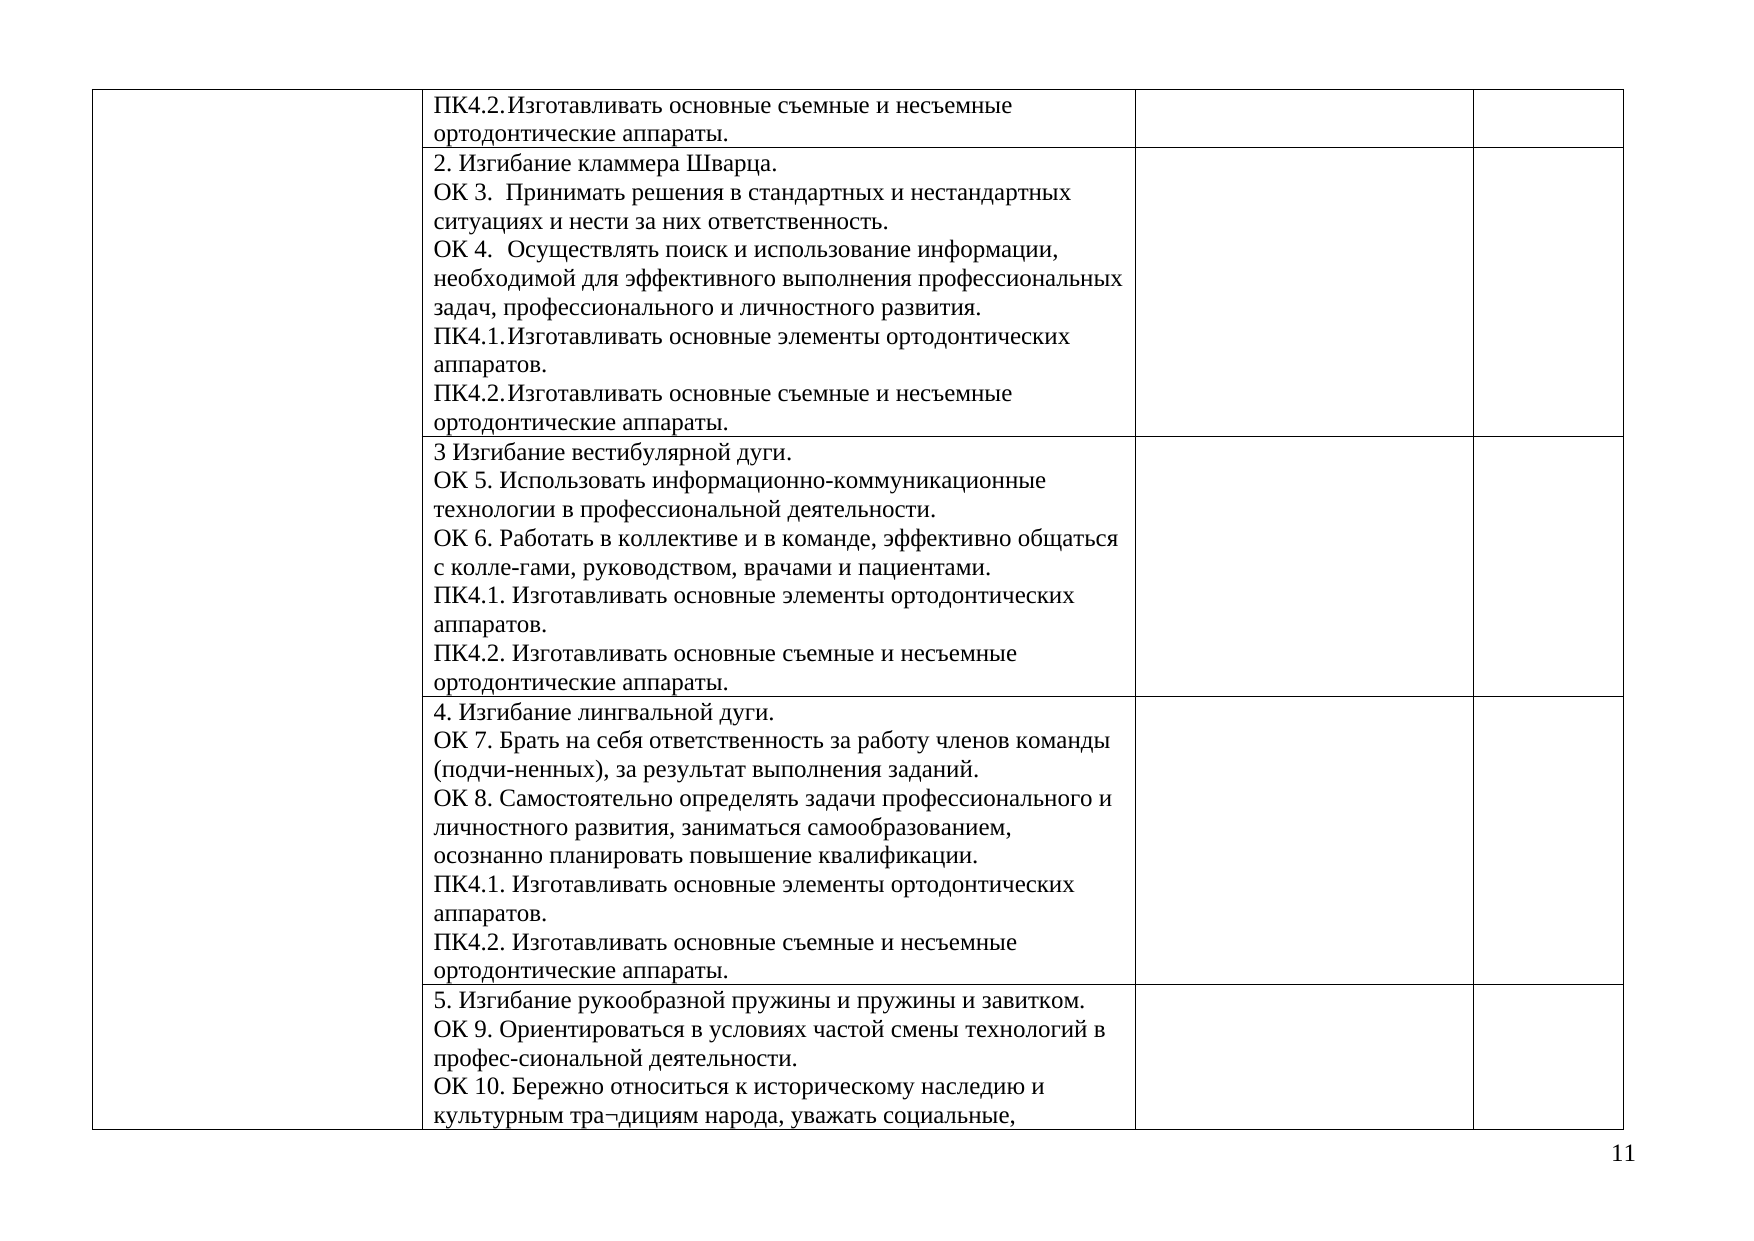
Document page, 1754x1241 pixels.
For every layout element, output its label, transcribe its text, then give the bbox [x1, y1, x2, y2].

table_cell [1474, 148, 1623, 436]
table_cell 3 Изгибание вестибулярной дуги. ОК 5. Использовать информационно-коммуникационные технологии в профессиональной деятельности. ОК 6. Работать в коллективе и в команде, эффективно общаться с колле-гами, руководством, врачами и пациентами. ПК4.1. Изготавливать основные элементы ортодонтических аппаратов. ПК4.2. Изготавливать основные съемные и несъемные ортодонтические аппараты. [423, 437, 1135, 696]
table_cell [1474, 697, 1623, 984]
table_cell [1474, 437, 1623, 696]
table_cell [1136, 985, 1473, 1129]
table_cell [423, 90, 1135, 147]
table_cell [1136, 437, 1473, 696]
table_cell [1474, 985, 1623, 1129]
table_cell [1474, 90, 1623, 147]
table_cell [423, 985, 1135, 1129]
table_cell 2. Изгибание кламмера Шварца. ОК 3. Принимать решения в стандартных и нестандартных ситуациях и нести за них ответственность. ОК 4. Осуществлять поиск и использование информации, необходимой для эффективного выполнения профессиональных задач, профессионального и личностного развития. ПК4.1. Изготавливать основные элементы ортодонтических аппаратов. ПК4.2. Изготавливать основные съемные и несъемные ортодонтические аппараты. [423, 148, 1135, 436]
table_cell [1136, 697, 1473, 984]
table_cell [1136, 90, 1473, 147]
table_cell [1136, 148, 1473, 436]
table_cell 4. Изгибание лингвальной дуги. ОК 7. Брать на себя ответственность за работу членов команды (подчи-ненных), за результат выполнения заданий. ОК 8. Самостоятельно определять задачи профессионального и личностного развития, заниматься самообразованием, осознанно планировать повышение квалификации. ПК4.1. Изготавливать основные элементы ортодонтических аппаратов. ПК4.2. Изготавливать основные съемные и несъемные ортодонтические аппараты. [423, 697, 1135, 984]
